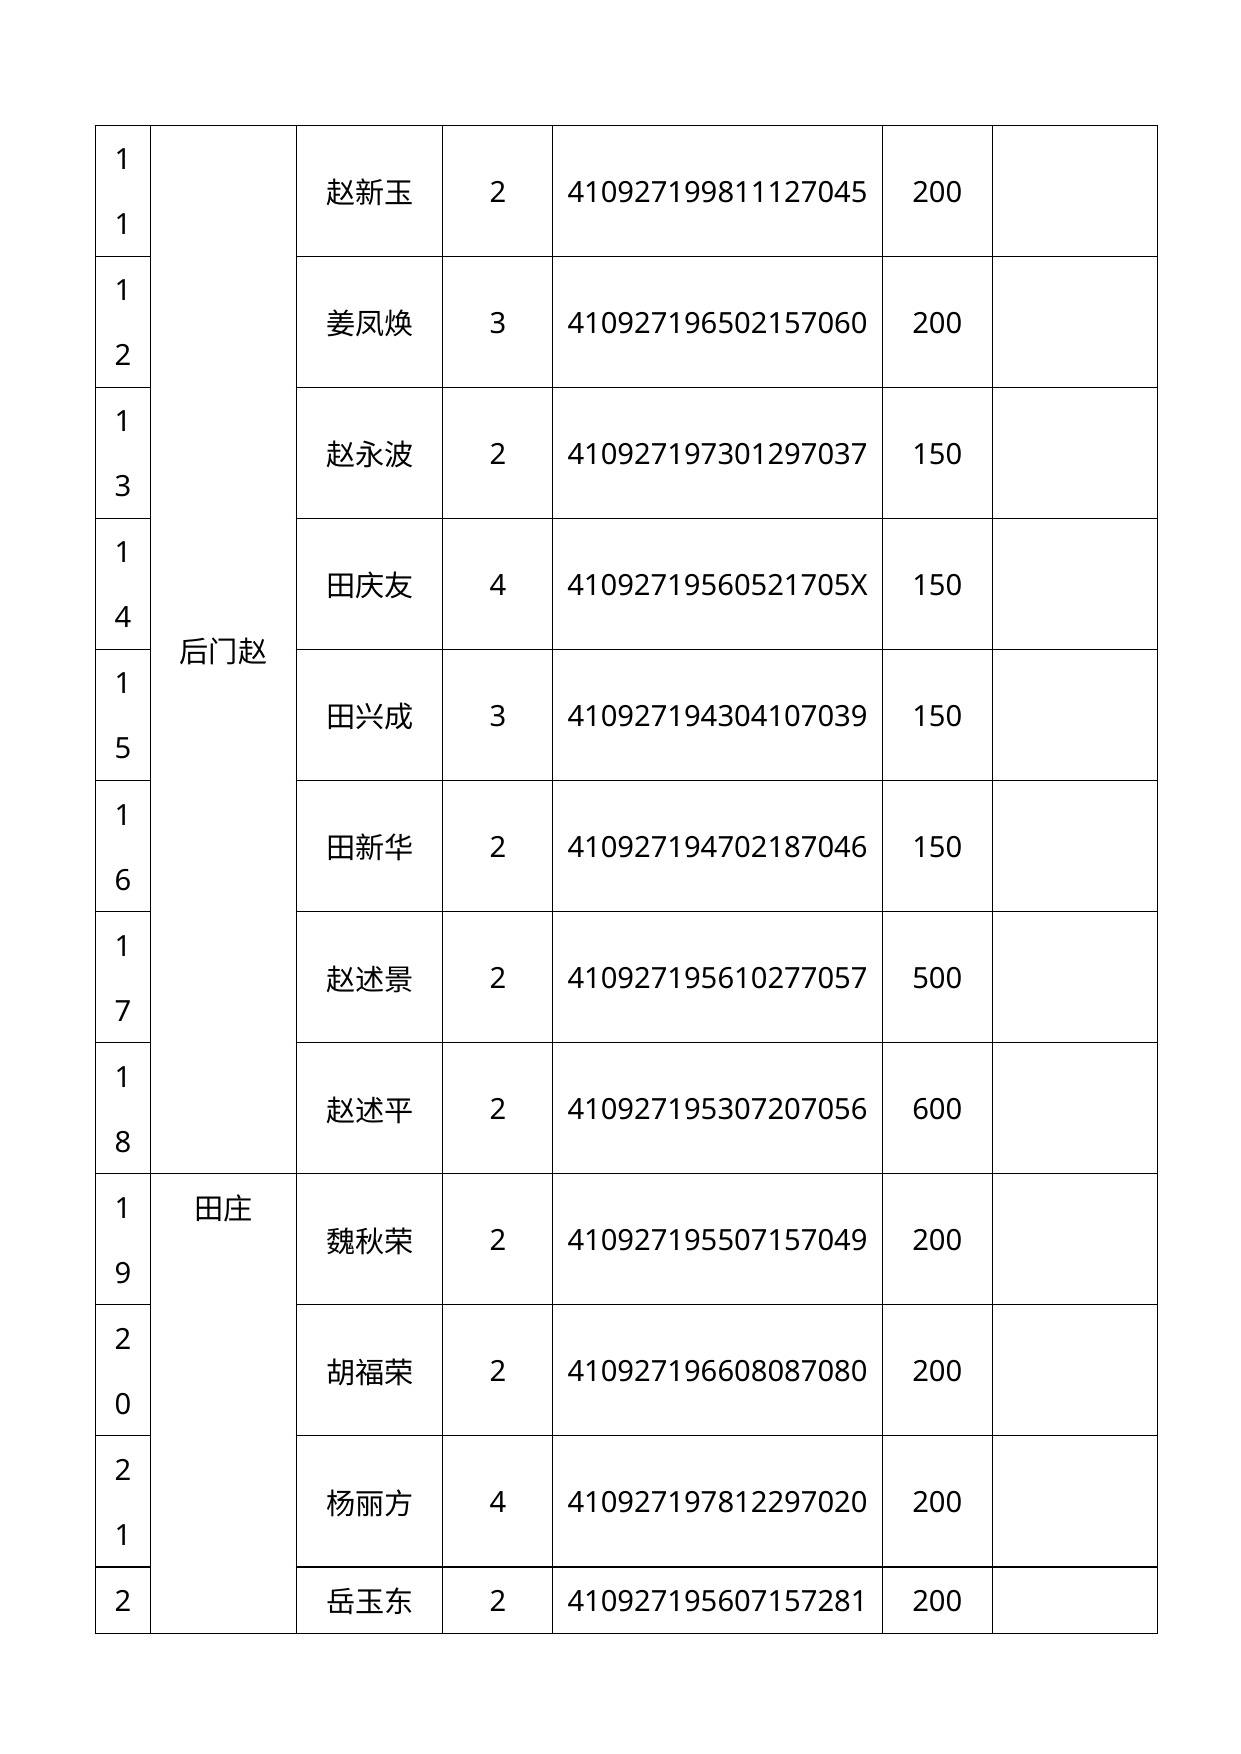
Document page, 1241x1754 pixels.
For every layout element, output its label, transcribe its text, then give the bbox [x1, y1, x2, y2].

table_cell 2 [443, 912, 552, 1042]
table_cell 魏秋荣 [297, 1174, 442, 1304]
table_cell 13 [96, 388, 150, 518]
table_cell 410927196608087080 [553, 1305, 882, 1435]
table_cell 赵述景 [297, 912, 442, 1042]
table_cell 410927197812297020 [553, 1436, 882, 1566]
table_cell 200 [883, 1305, 992, 1435]
table_cell [993, 1568, 1157, 1632]
table_cell 410927195307207056 [553, 1043, 882, 1173]
table_cell 田兴成 [297, 650, 442, 780]
table_cell 150 [883, 519, 992, 649]
table_cell 19 [96, 1174, 150, 1304]
table_cell 杨丽方 [297, 1436, 442, 1566]
table_cell 410927197301297037 [553, 388, 882, 518]
table_cell 150 [883, 650, 992, 780]
table_cell 16 [96, 781, 150, 911]
table_cell 410927194702187046 [553, 781, 882, 911]
table_cell 2 [443, 388, 552, 518]
table_cell 14 [96, 519, 150, 649]
table_cell 500 [883, 912, 992, 1042]
table_cell [993, 1043, 1157, 1173]
table_cell 410927199811127045 [553, 126, 882, 256]
table_cell 21 [96, 1436, 150, 1566]
table_cell 2 [443, 1305, 552, 1435]
table_cell 4 [443, 519, 552, 649]
table_cell 2 [443, 1568, 552, 1632]
table_cell 后门赵 [151, 126, 296, 1173]
table_cell 3 [443, 257, 552, 387]
table_cell 赵永波 [297, 388, 442, 518]
table_cell 18 [96, 1043, 150, 1173]
table_cell 150 [883, 781, 992, 911]
table_cell 赵新玉 [297, 126, 442, 256]
table_cell 姜凤焕 [297, 257, 442, 387]
table_cell 赵述平 [297, 1043, 442, 1173]
table_cell [993, 912, 1157, 1042]
table_cell 410927195507157049 [553, 1174, 882, 1304]
table_cell 200 [883, 1568, 992, 1632]
table_cell 410927195607157281 [553, 1568, 882, 1632]
table_cell 胡福荣 [297, 1305, 442, 1435]
table_cell 41092719560521705X [553, 519, 882, 649]
table_cell 150 [883, 388, 992, 518]
table_cell 410927195610277057 [553, 912, 882, 1042]
table_cell 2 [443, 1043, 552, 1173]
table_cell [993, 519, 1157, 649]
table_cell 田新华 [297, 781, 442, 911]
table_cell 3 [443, 650, 552, 780]
table_cell [993, 650, 1157, 780]
table_cell 4 [443, 1436, 552, 1566]
table_cell 200 [883, 1174, 992, 1304]
table_cell [993, 781, 1157, 911]
table_cell 2 [443, 126, 552, 256]
table_cell 岳玉东 [297, 1568, 442, 1632]
table_cell [993, 257, 1157, 387]
table_cell 田庄 [151, 1174, 296, 1632]
table_cell 600 [883, 1043, 992, 1173]
table_cell [993, 1305, 1157, 1435]
table_cell 12 [96, 257, 150, 387]
table_cell 22 [96, 1568, 150, 1632]
table_cell [993, 126, 1157, 256]
table_cell 17 [96, 912, 150, 1042]
table_cell 田庆友 [297, 519, 442, 649]
table_cell 2 [443, 781, 552, 911]
table_cell [993, 1174, 1157, 1304]
table_cell 410927194304107039 [553, 650, 882, 780]
table_cell 11 [96, 126, 150, 256]
table_cell 15 [96, 650, 150, 780]
table_cell 2 [443, 1174, 552, 1304]
table_cell 410927196502157060 [553, 257, 882, 387]
table_cell 200 [883, 1436, 992, 1566]
table_cell 20 [96, 1305, 150, 1435]
table_cell [993, 1436, 1157, 1566]
table_cell 200 [883, 257, 992, 387]
table_cell 200 [883, 126, 992, 256]
table_cell [993, 388, 1157, 518]
